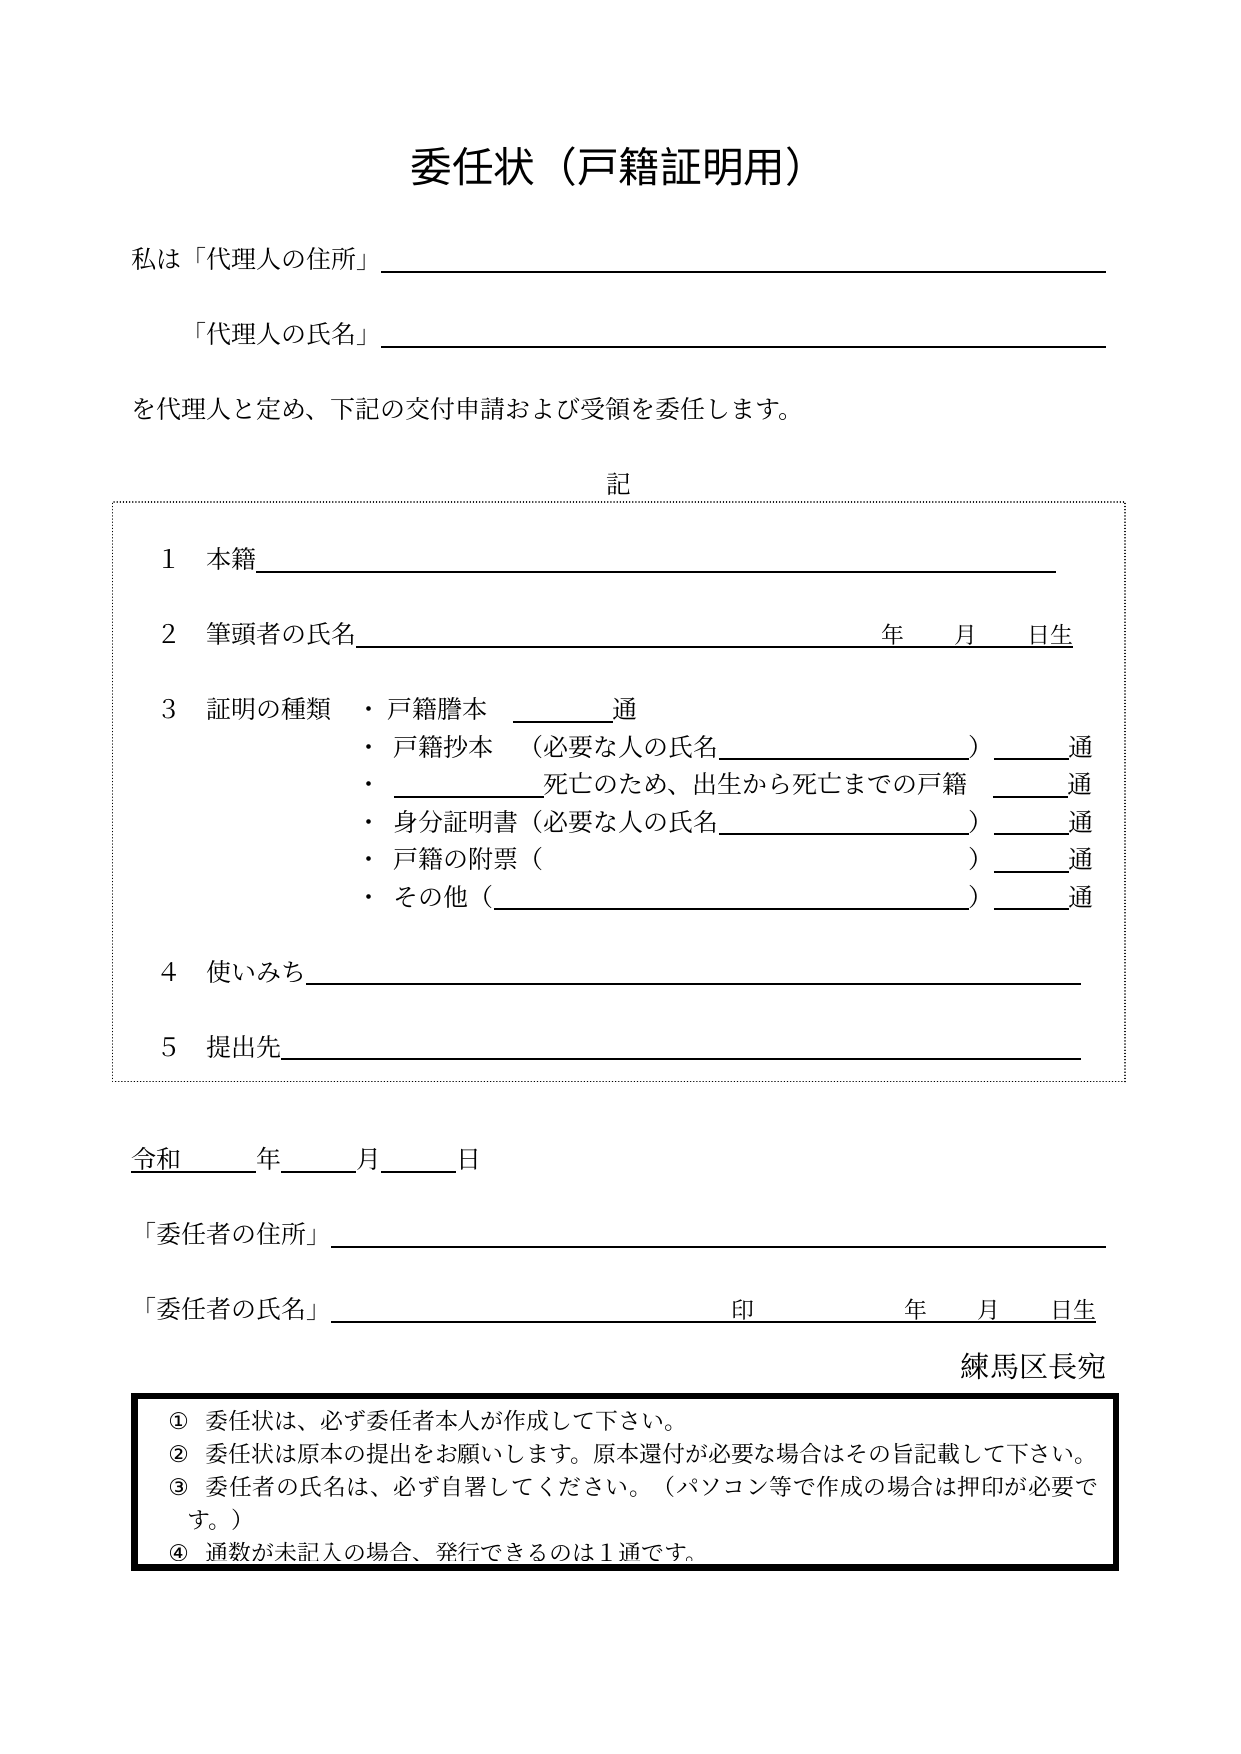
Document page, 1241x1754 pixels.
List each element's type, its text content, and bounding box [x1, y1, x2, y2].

text を代理人と定め、下記の交付申請および受領を委任します。 [131, 389, 1106, 427]
text 「代理人の氏名」 [131, 314, 1106, 352]
list 練馬区長宛 [131, 1327, 1106, 1393]
text ５ 提出先 [131, 1027, 1106, 1064]
text ２ 筆頭者の氏名 年 月 日生 [131, 614, 1106, 652]
list その他（ ） 通 [356, 877, 1106, 914]
text ３ 証明の種類 ・ 戸籍謄本 通 [131, 689, 1106, 727]
text 「委任者の住所」 [131, 1214, 1106, 1252]
text 私は「代理人の住所」 [131, 239, 1106, 277]
text 委任状（戸籍証明用） [131, 127, 1106, 202]
list 戸籍の附票（ ） 通 [356, 839, 1106, 877]
list 身分証明書（必要な人の氏名 ） 通 [356, 802, 1106, 839]
text ４ 使いみち [131, 952, 1106, 989]
text 令和 年 月 日 [131, 1139, 1106, 1177]
text １ 本籍 [131, 539, 1106, 577]
list 戸籍抄本 （必要な人の氏名 ） 通 [356, 727, 1106, 764]
list 死亡のため、出生から死亡までの戸籍 通 [356, 764, 1106, 802]
subtitle 記 [131, 464, 1106, 502]
text 「委任者の氏名」 印 年 月 日生 [131, 1289, 1106, 1327]
